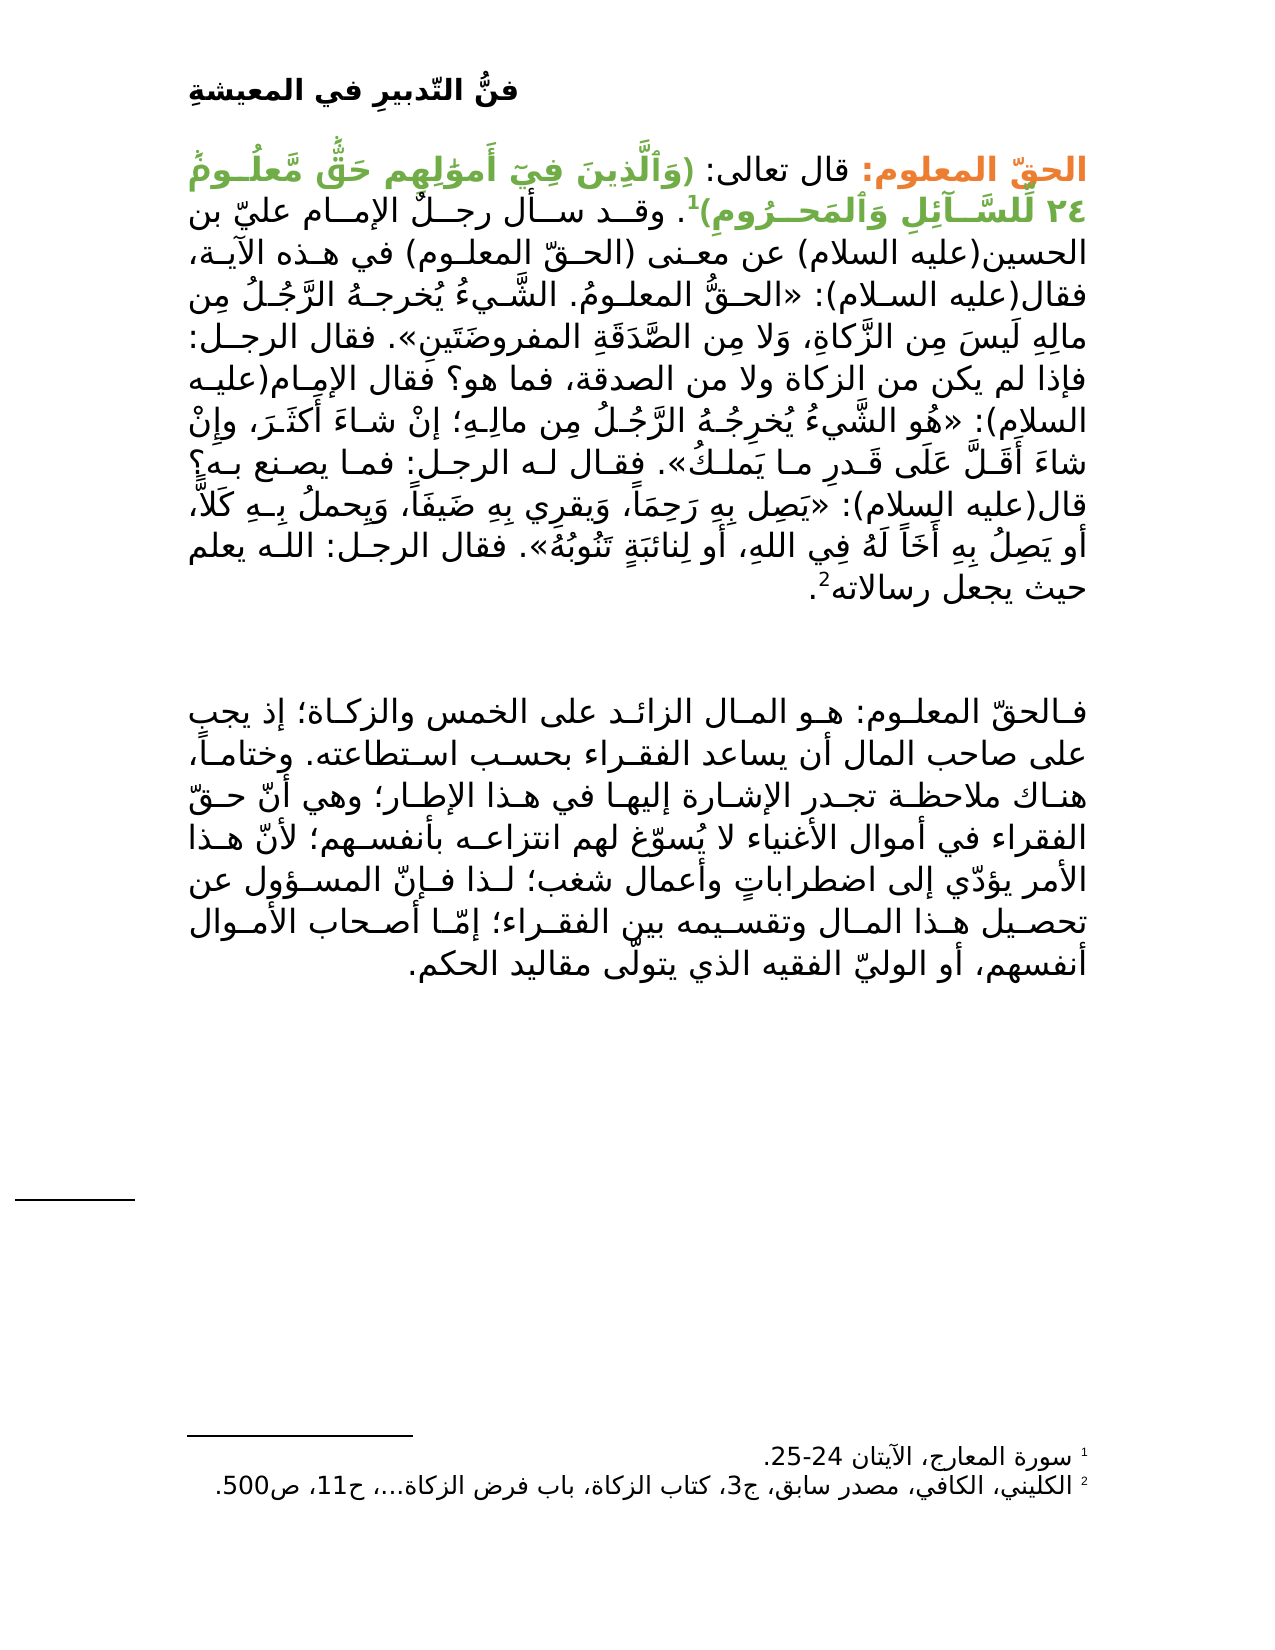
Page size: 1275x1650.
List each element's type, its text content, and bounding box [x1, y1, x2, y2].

text فالحقّ المعلوم: هو المال الزائد على الخمس والزكاة؛ إذ يجب على صاحب المال أن يساعد الفقراء بحسب استطاعته. وختاماً، هناك ملاحظة تجدر الإشارة إليها في هذا الإطار؛ وهي أنّ حقّ الفقراء في أموال الأغنياء لا يُسوّغ لهم انتزاعه بأنفسهم؛ لأنّ هذا الأمر يؤدّي إلى اضطراباتٍ وأعمال شغب؛ لذا فإنّ المسؤول عن تحصيل هذا المال وتقسيمه بين الفقراء؛ إمّا أصحاب الأموال أنفسهم، أو الوليّ الفقيه الذي يتولّى مقاليد الحكم. [187, 693, 1087, 983]
text الحقّ المعلوم: قال تعالى: ﴿وَٱلَّذِينَ فِيٓ أَموَٰلِهِم حَقّٞ مَّعلُومٞ ٢٤ لِّلسَّآئِلِ وَٱلمَحرُومِ﴾. وقد سأل رجلٌ الإمام عليّ بن الحسين(عليه السلام) عن معنى (الحقّ المعلوم) في هذه الآية، فقال(عليه السلام): «الحقُّ المعلومُ. الشَّيءُ يُخرجهُ الرَّجُلُ مِن مالِهِ لَيسَ مِن الزَّكاةِ، وَلا مِن الصَّدَقَةِ المفروضَتَينِ». فقال الرجل: فإذا لم يكن من الزكاة ولا من الصدقة، فما هو؟ فقال الإمام(عليه السلام): «هُو الشَّيءُ يُخرِجُهُ الرَّجُلُ مِن مالِهِ؛ إنْ شاءَ أَكثَرَ، وإِنْ شاءَ أَقَلَّ عَلَى قَدرِ ما يَملكُ». فقال له الرجل: فما يصنع به؟ قال(عليه السلام): «يَصِل بِهِ رَحِمَاً، وَيقرِي بِهِ ضَيفَاً، وَيِحملُ بِهِ كَلاًّ، أو يَصِلُ بِهِ أَخَاً لَهُ فِي اللهِ، أو لِنائبَةٍ تَنُوبُهُ». فقال الرجل: الله يعلم حيث يجعل رسالاته. [187, 150, 1087, 608]
